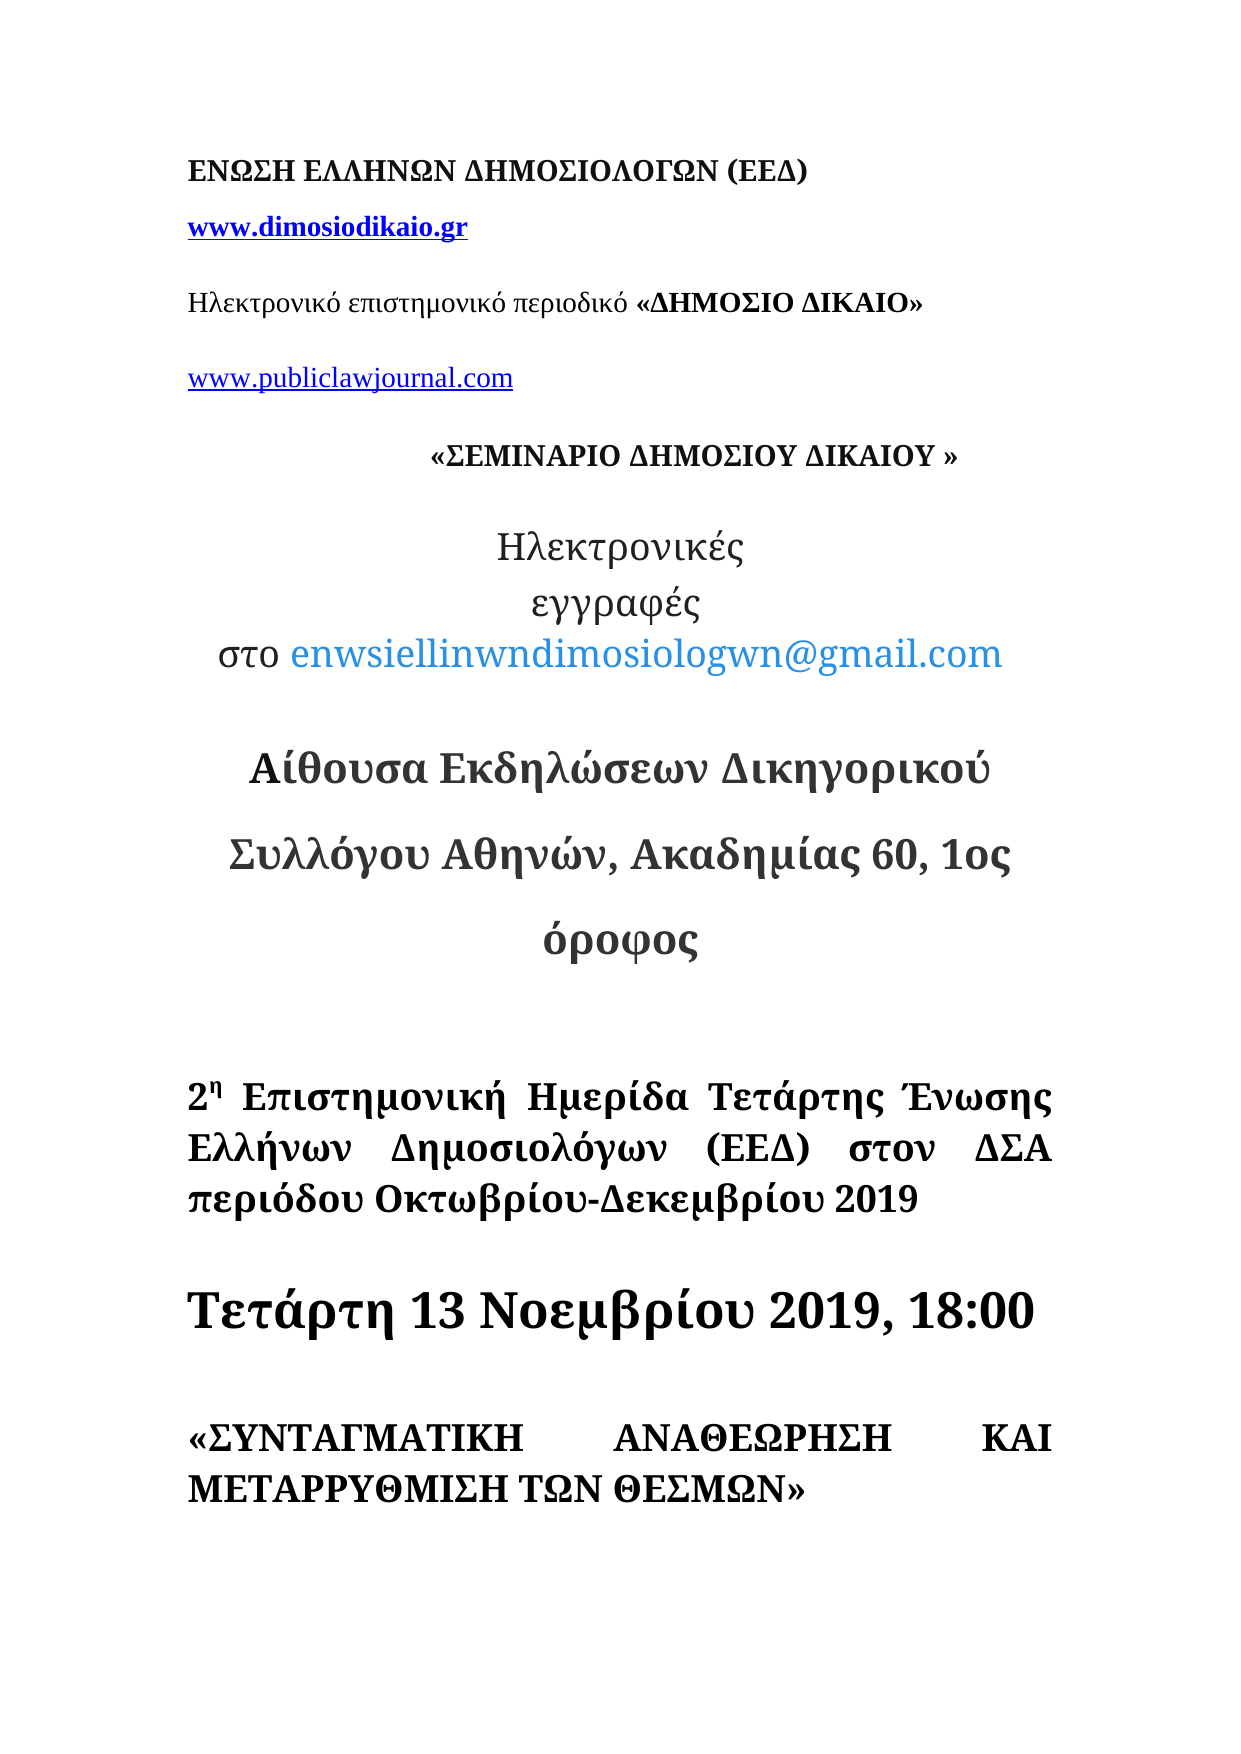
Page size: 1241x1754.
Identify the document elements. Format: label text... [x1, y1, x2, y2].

text «ΣΕΜΙΝΑΡΙΟ ΔΗΜΟΣΙΟΥ ΔΙΚΑΙΟΥ » [187, 435, 1053, 475]
text «ΣΥΝΤΑΓΜΑΤΙΚΗ ΑΝΑΘΕΩΡΗΣΗ ΚΑΙ ΜΕΤΑΡΡΥΘΜΙΣΗ ΤΩΝ ΘΕΣΜΩΝ» [187, 1411, 1053, 1513]
text Ηλεκτρονικές [187, 520, 1053, 571]
text Ηλεκτρονικό επιστημονικό περιοδικό «ΔΗΜΟΣΙΟ ΔΙΚΑΙΟ» [187, 285, 1053, 318]
text 2η Επιστημονική Ημερίδα Τετάρτης Ένωσης Ελλήνων Δημοσιολόγων (ΕΕΔ) στον ΔΣΑ περιόδου Οκτωβρίου-Δεκεμβρίου 2019 [187, 1071, 1053, 1224]
text εγγραφές στο enwsiellinwndimosiologwn@gmail.com [187, 576, 1053, 678]
text www.dimosiodikaio.gr [187, 209, 1053, 243]
text Αίθουσα Εκδηλώσεων Δικηγορικού Συλλόγου Αθηνών, Ακαδημίας 60, 1ος όροφος [187, 739, 1053, 966]
text ΕΝΩΣΗ ΕΛΛΗΝΩΝ ΔΗΜΟΣΙΟΛΟΓΩΝ (ΕΕΔ) [187, 150, 1053, 190]
text Τετάρτη 13 Νοεμβρίου 2019, 18:00 [187, 1275, 1053, 1343]
text www.publiclawjournal.com [187, 360, 1053, 394]
